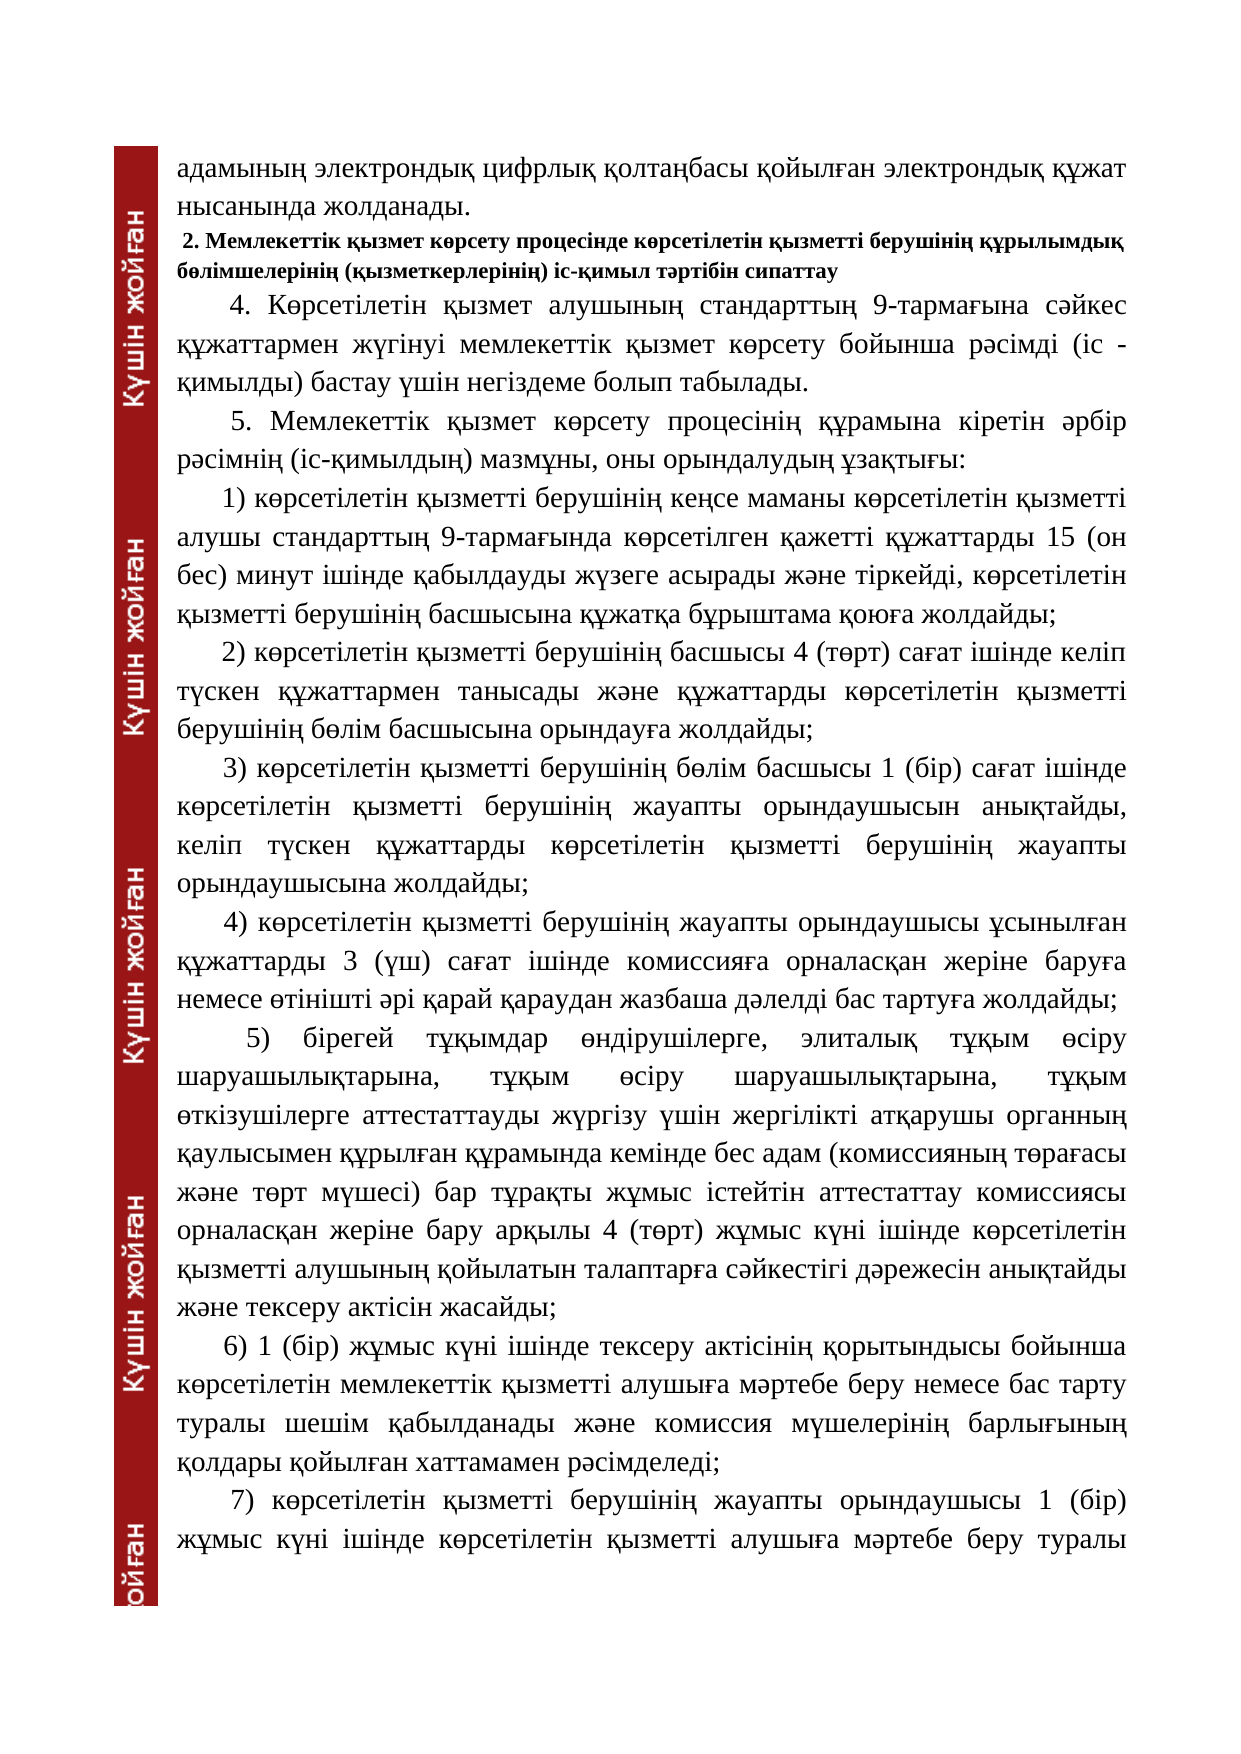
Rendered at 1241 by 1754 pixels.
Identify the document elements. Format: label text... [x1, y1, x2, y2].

picture [114, 475, 158, 480]
picture [114, 1554, 158, 1606]
picture [114, 1015, 158, 1020]
picture [114, 745, 158, 750]
text 3) көрсетілетін қызметті берушінің бөлім басшысы 1 (бір) сағат ішінде көрсетілетін қызметті берушінің жауапты орындаушысын анықтайды, келіп түскен құжаттарды көрсетілетін қызметті берушінің жауапты орындаушысына жолдайды; [112, 750, 1128, 899]
text 4. Көрсетілетін қызмет алушының стандарттың 9-тармағына сәйкес құжаттармен жүгінуі мемлекеттік қызмет көрсету бойынша рәсімді (іс - қимылды) бастау үшін негіздеме болып табылады. [112, 287, 1128, 398]
picture [114, 398, 158, 403]
text 1) көрсетілетін қызметті берушінің кеңсе маманы көрсетілетін қызметті алушы стандарттың 9-тармағында көрсетілген қажетті құжаттарды 15 (он бес) минут ішінде қабылдауды жүзеге асырады және тіркейді, көрсетілетін қызметті берушінің басшысына құжатқа бұрыштама қоюға жолдайды; [112, 480, 1128, 629]
picture [114, 899, 158, 904]
text 4) көрсетілетін қызметті берушінің жауапты орындаушысы ұсынылған құжаттарды 3 (үш) сағат ішінде комиссияға орналасқан жеріне баруға немесе өтінішті әрі қарай қараудан жазбаша дәлелді бас тартуға жолдайды; [112, 904, 1128, 1015]
picture [114, 629, 158, 634]
text 2) көрсетілетін қызметті берушінің басшысы 4 (төрт) сағат ішінде келіп түскен құжаттармен танысады және құжаттарды көрсетілетін қызметті берушінің бөлім басшысына орындауға жолдайды; [112, 634, 1128, 745]
text 5. Мемлекеттік қызмет көрсету процесінің құрамына кіретін әрбір рәсімнің (іс-қимылдың) мазмұны, оны орындалудың ұзақтығы: [112, 403, 1128, 475]
picture [114, 1323, 158, 1328]
picture [114, 1477, 158, 1482]
text 2. Мемлекеттік қызмет көрсету процесінде көрсетілетін қызметті берушінің құрылымдық бөлімшелерінің (қызметкерлерінің) іс-қимыл тәртібін сипаттау [112, 227, 1128, 284]
picture [114, 222, 158, 227]
picture [114, 146, 158, 150]
text 5) бірегей тұқымдар өндірушілерге, элиталық тұқым өсіру шаруашылықтарына, тұқым өсіру шаруашылықтарына, тұқым өткізушілерге аттестаттауды жүргізу үшін жергілікті атқарушы органның қаулысымен құрылған құрамында кемінде бес адам (комиссияның төрағасы және төрт мүшесі) бар тұрақты жұмыс істейтін аттестаттау комиссиясы орналасқан жеріне бару арқылы 4 (төрт) жұмыс күні ішінде көрсетілетін қызметті алушының қойылатын талаптарға сәйкестігі дәрежесін анықтайды және тексеру актісін жасайды; [112, 1020, 1128, 1323]
text 6) 1 (бір) жұмыс күні ішінде тексеру актісінің қорытындысы бойынша көрсетілетін мемлекеттік қызметті алушыға мәртебе беру немесе бас тарту туралы шешім қабылданады және комиссия мүшелерінің барлығының қолдары қойылған хаттамамен рәсімделеді; [112, 1328, 1128, 1477]
